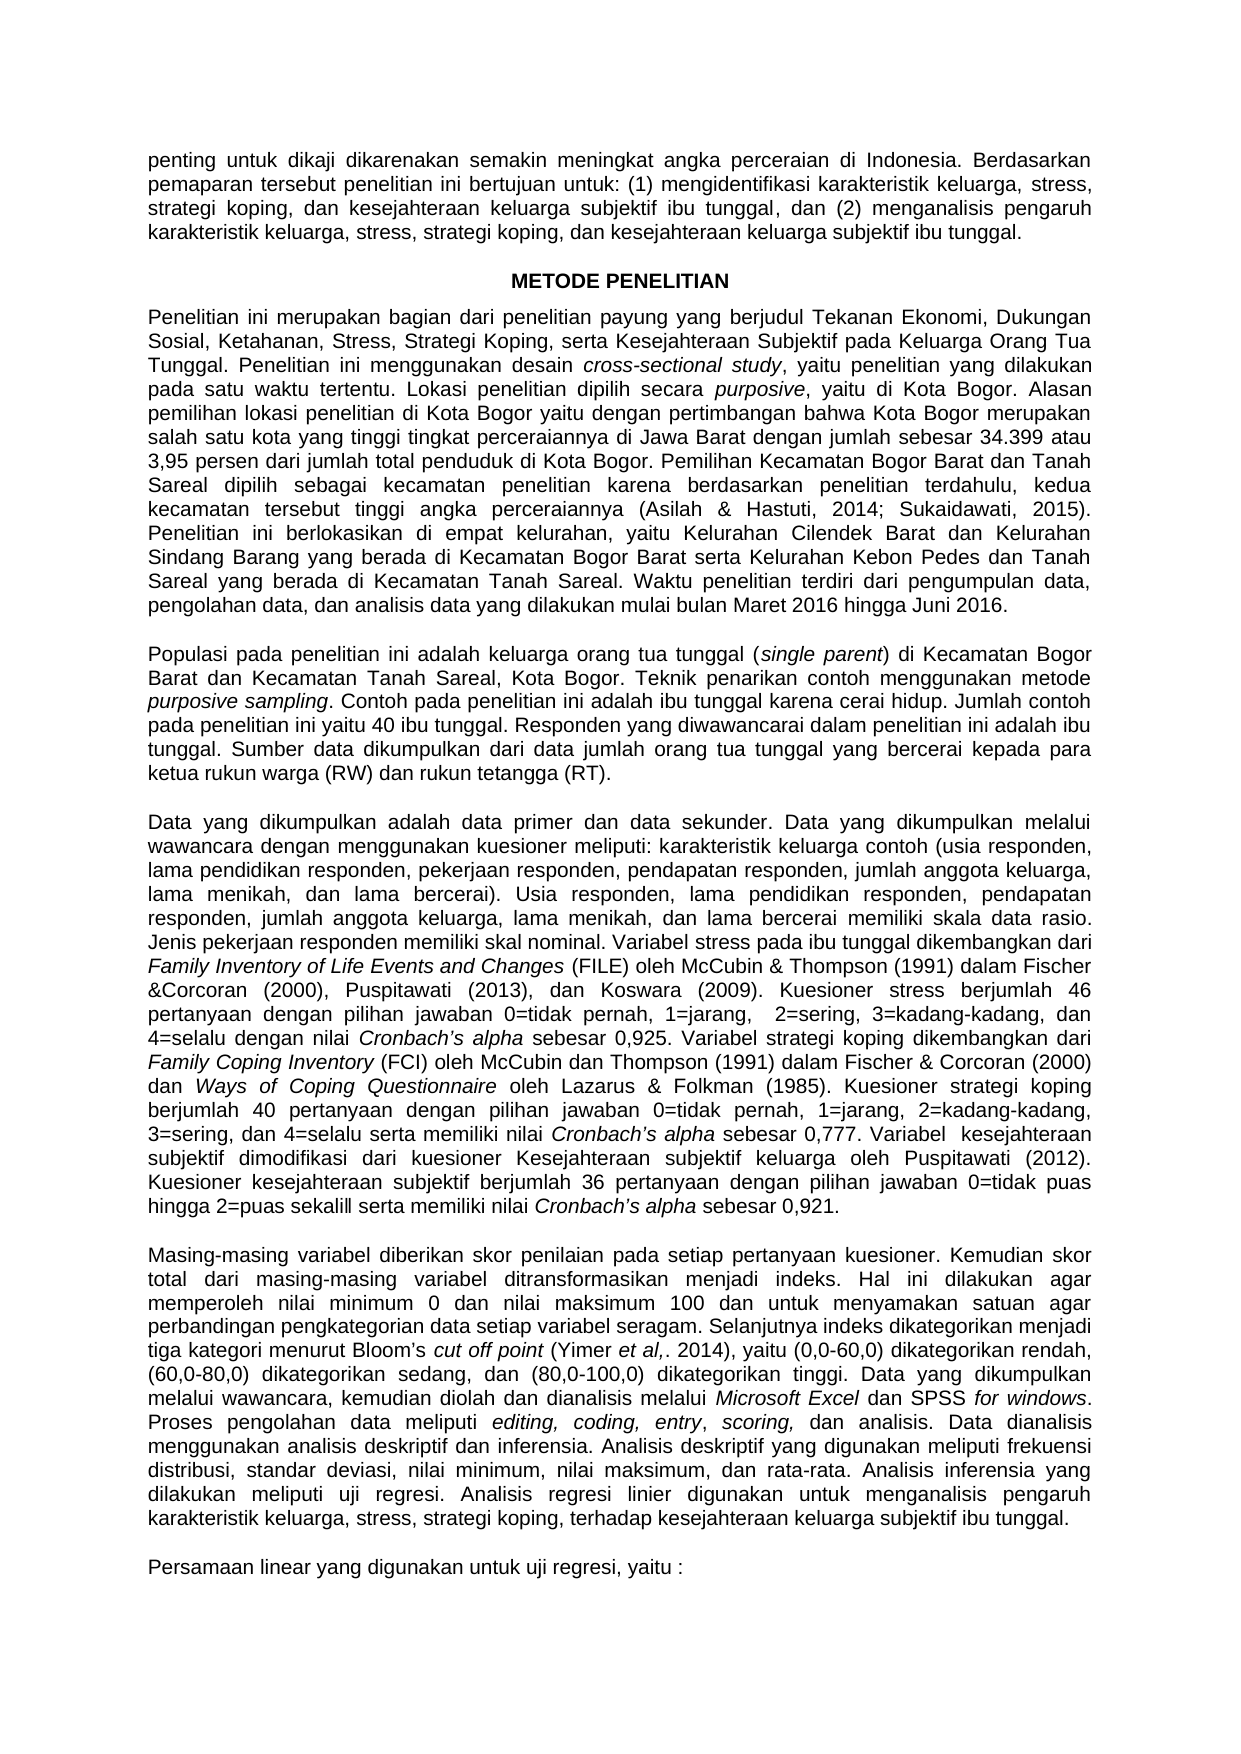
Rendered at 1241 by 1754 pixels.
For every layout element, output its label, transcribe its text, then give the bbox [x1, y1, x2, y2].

text METODE PENELITIAN [148, 268, 1092, 292]
text Persamaan linear yang digunakan untuk uji regresi, yaitu : [148, 1555, 1092, 1579]
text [148, 148, 1092, 243]
list Masing-masing variabel diberikan skor penilaian pada setiap pertanyaan kuesioner. Kemudian skor total dari masing-masing variabel ditransformasikan menjadi indeks. Hal ini dilakukan agar memperoleh nilai minimum 0 dan nilai maksimum 100 dan untuk menyamakan satuan agar perbandingan pengkategorian data setiap variabel seragam. Selanjutnya indeks dikategorikan menjadi tiga kategori menurut Bloom’s cut off point (Yimer et al,. 2014), yaitu (0,0-60,0) dikategorikan rendah, (60,0-80,0) dikategorikan sedang, dan (80,0-100,0) dikategorikan tinggi. Data yang dikumpulkan melalui wawancara, kemudian diolah dan dianalisis melalui Microsoft Excel dan SPSS for windows. Proses pengolahan data meliputi editing, coding, entry, scoring, dan analisis. Data dianalisis menggunakan analisis deskriptif dan inferensia. Analisis deskriptif yang digunakan meliputi frekuensi distribusi, standar deviasi, nilai minimum, nilai maksimum, dan rata-rata. Analisis inferensia yang dilakukan meliputi uji regresi. Analisis regresi linier digunakan untuk menganalisis pengaruh karakteristik keluarga, stress, strategi koping, terhadap kesejahteraan keluarga subjektif ibu tunggal. [148, 1242, 1092, 1530]
text Penelitian ini merupakan bagian dari penelitian payung yang berjudul Tekanan Ekonomi, Dukungan Sosial, Ketahanan, Stress, Strategi Koping, serta Kesejahteraan Subjektif pada Keluarga Orang Tua Tunggal. Penelitian ini menggunakan desain cross-sectional study, yaitu penelitian yang dilakukan pada satu waktu tertentu. Lokasi penelitian dipilih secara purposive, yaitu di Kota Bogor. Alasan pemilihan lokasi penelitian di Kota Bogor yaitu dengan pertimbangan bahwa Kota Bogor merupakan salah satu kota yang tinggi tingkat perceraiannya di Jawa Barat dengan jumlah sebesar 34.399 atau 3,95 persen dari jumlah total penduduk di Kota Bogor. Pemilihan Kecamatan Bogor Barat dan Tanah Sareal dipilih sebagai kecamatan penelitian karena berdasarkan penelitian terdahulu, kedua kecamatan tersebut tinggi angka perceraiannya (Asilah & Hastuti, 2014; Sukaidawati, 2015). Penelitian ini berlokasikan di empat kelurahan, yaitu Kelurahan Cilendek Barat dan Kelurahan Sindang Barang yang berada di Kecamatan Bogor Barat serta Kelurahan Kebon Pedes dan Tanah Sareal yang berada di Kecamatan Tanah Sareal. Waktu penelitian terdiri dari pengumpulan data, pengolahan data, dan analisis data yang dilakukan mulai bulan Maret 2016 hingga Juni 2016. [148, 305, 1092, 616]
text Data yang dikumpulkan adalah data primer dan data sekunder. Data yang dikumpulkan melalui wawancara dengan menggunakan kuesioner meliputi: karakteristik keluarga contoh (usia responden, lama pendidikan responden, pekerjaan responden, pendapatan responden, jumlah anggota keluarga, lama menikah, dan lama bercerai). Usia responden, lama pendidikan responden, pendapatan responden, jumlah anggota keluarga, lama menikah, dan lama bercerai memiliki skala data rasio. Jenis pekerjaan responden memiliki skal nominal. Variabel stress pada ibu tunggal dikembangkan dari Family Inventory of Life Events and Changes (FILE) oleh McCubin & Thompson (1991) dalam Fischer &Corcoran (2000), Puspitawati (2013), dan Koswara (2009). Kuesioner stress berjumlah 46 pertanyaan dengan pilihan jawaban 0=tidak pernah, 1=jarang, 2=sering, 3=kadang-kadang, dan 4=selalu dengan nilai Cronbach’s alpha sebesar 0,925. Variabel strategi koping dikembangkan dari Family Coping Inventory (FCI) oleh McCubin dan Thompson (1991) dalam Fischer & Corcoran (2000) dan Ways of Coping Questionnaire oleh Lazarus & Folkman (1985). Kuesioner strategi koping berjumlah 40 pertanyaan dengan pilihan jawaban 0=tidak pernah, 1=jarang, 2=kadang-kadang, 3=sering, dan 4=selalu serta memiliki nilai Cronbach’s alpha sebesar 0,777. Variabel kesejahteraan subjektif dimodifikasi dari kuesioner Kesejahteraan subjektif keluarga oleh Puspitawati (2012). Kuesioner kesejahteraan subjektif berjumlah 36 pertanyaan dengan pilihan jawaban 0=tidak puas hingga 2=puas sekali‖ serta memiliki nilai Cronbach’s alpha sebesar 0,921. [148, 810, 1092, 1217]
text Populasi pada penelitian ini adalah keluarga orang tua tunggal (single parent) di Kecamatan Bogor Barat dan Kecamatan Tanah Sareal, Kota Bogor. Teknik penarikan contoh menggunakan metode purposive sampling. Contoh pada penelitian ini adalah ibu tunggal karena cerai hidup. Jumlah contoh pada penelitian ini yaitu 40 ibu tunggal. Responden yang diwawancarai dalam penelitian ini adalah ibu tunggal. Sumber data dikumpulkan dari data jumlah orang tua tunggal yang bercerai kepada para ketua rukun warga (RW) dan rukun tetangga (RT). [148, 641, 1092, 785]
